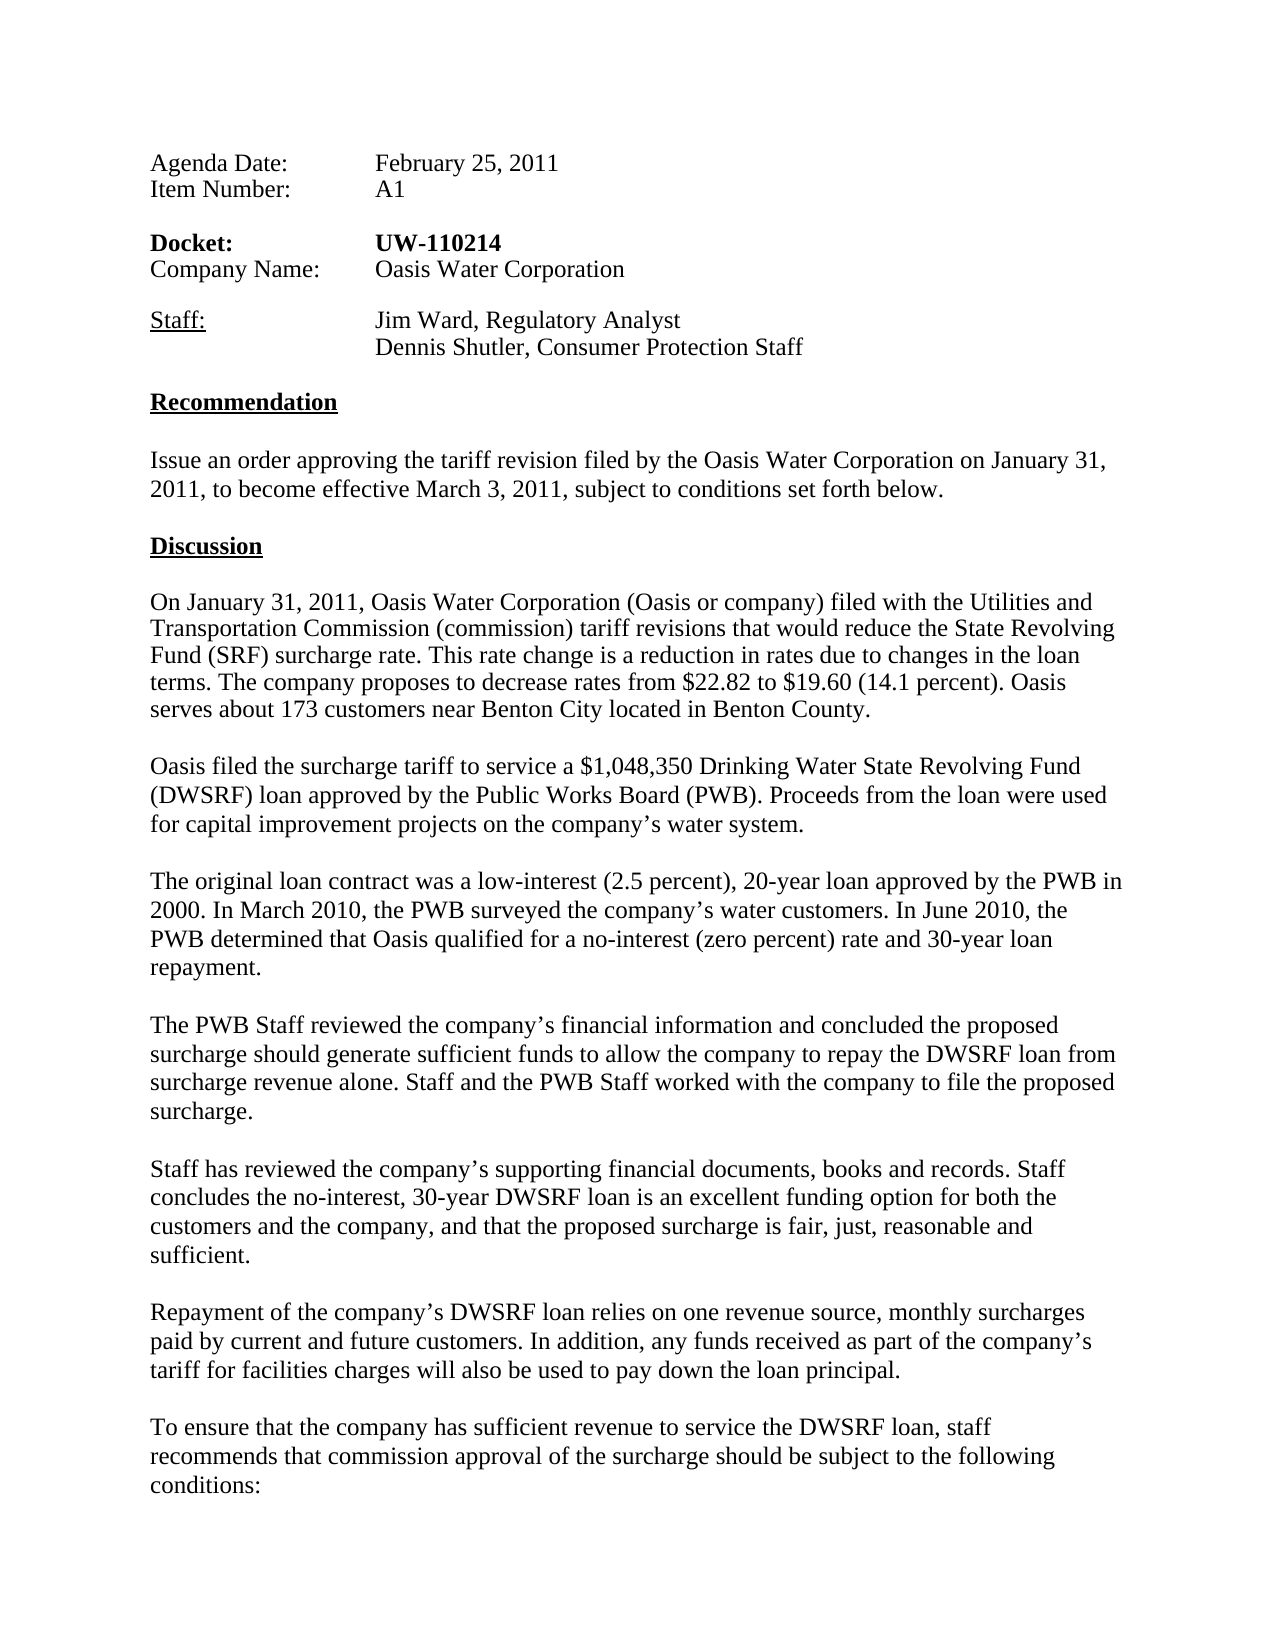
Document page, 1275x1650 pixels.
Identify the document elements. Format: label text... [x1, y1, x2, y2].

text Agenda Date: February 25, 2011 [150, 150, 1125, 177]
text Recommendation [150, 389, 1125, 416]
text Oasis filed the surcharge tariff to service a $1,048,350 Drinking Water State Revolving Fund (DWSRF) loan approved by the Public Works Board (PWB). Proceeds from the loan were used for capital improvement projects on the company’s water system. [150, 751, 1125, 837]
text The original loan contract was a low-interest (2.5 percent), 20-year loan approved by the PWB in 2000. In March 2010, the PWB surveyed the company’s water customers. In June 2010, the PWB determined that Oasis qualified for a no-interest (zero percent) rate and 30-year loan repayment. [150, 866, 1125, 981]
text Docket: UW-110214 [150, 230, 1125, 257]
text Company Name: Oasis Water Corporation [150, 257, 1125, 283]
text Staff has reviewed the company’s supporting financial documents, books and records. Staff concludes the no-interest, 30-year DWSRF loan is an excellent funding option for both the customers and the company, and that the proposed surcharge is fair, just, reasonable and sufficient. [150, 1154, 1125, 1269]
text The PWB Staff reviewed the company’s financial information and concluded the proposed surcharge should generate sufficient funds to allow the company to repay the DWSRF loan from surcharge revenue alone. Staff and the PWB Staff worked with the company to file the proposed surcharge. [150, 1010, 1125, 1125]
text Discussion [150, 531, 1125, 560]
text Dennis Shutler, Consumer Protection Staff [150, 334, 1125, 361]
text Repayment of the company’s DWSRF loan relies on one revenue source, monthly surcharges paid by current and future customers. In addition, any funds received as part of the company’s tariff for facilities charges will also be used to pay down the loan principal. [150, 1297, 1125, 1384]
text To ensure that the company has sufficient revenue to service the DWSRF loan, staff recommends that commission approval of the surcharge should be subject to the following conditions: [150, 1412, 1125, 1499]
text Staff: Jim Ward, Regulatory Analyst [150, 307, 1125, 334]
text Item Number: A1 [150, 177, 1125, 203]
text Issue an order approving the tariff revision filed by the Oasis Water Corporation on January 31, 2011, to become effective March 3, 2011, subject to conditions set forth below. [150, 445, 1125, 502]
text On January 31, 2011, Oasis Water Corporation (Oasis or company) filed with the Utilities and Transportation Commission (commission) tariff revisions that would reduce the State Revolving Fund (SRF) surcharge rate. This rate change is a reduction in rates due to changes in the loan terms. The company proposes to decrease rates from $22.82 to $19.60 (14.1 percent). Oasis serves about 173 customers near Benton City located in Benton County. [150, 589, 1125, 722]
